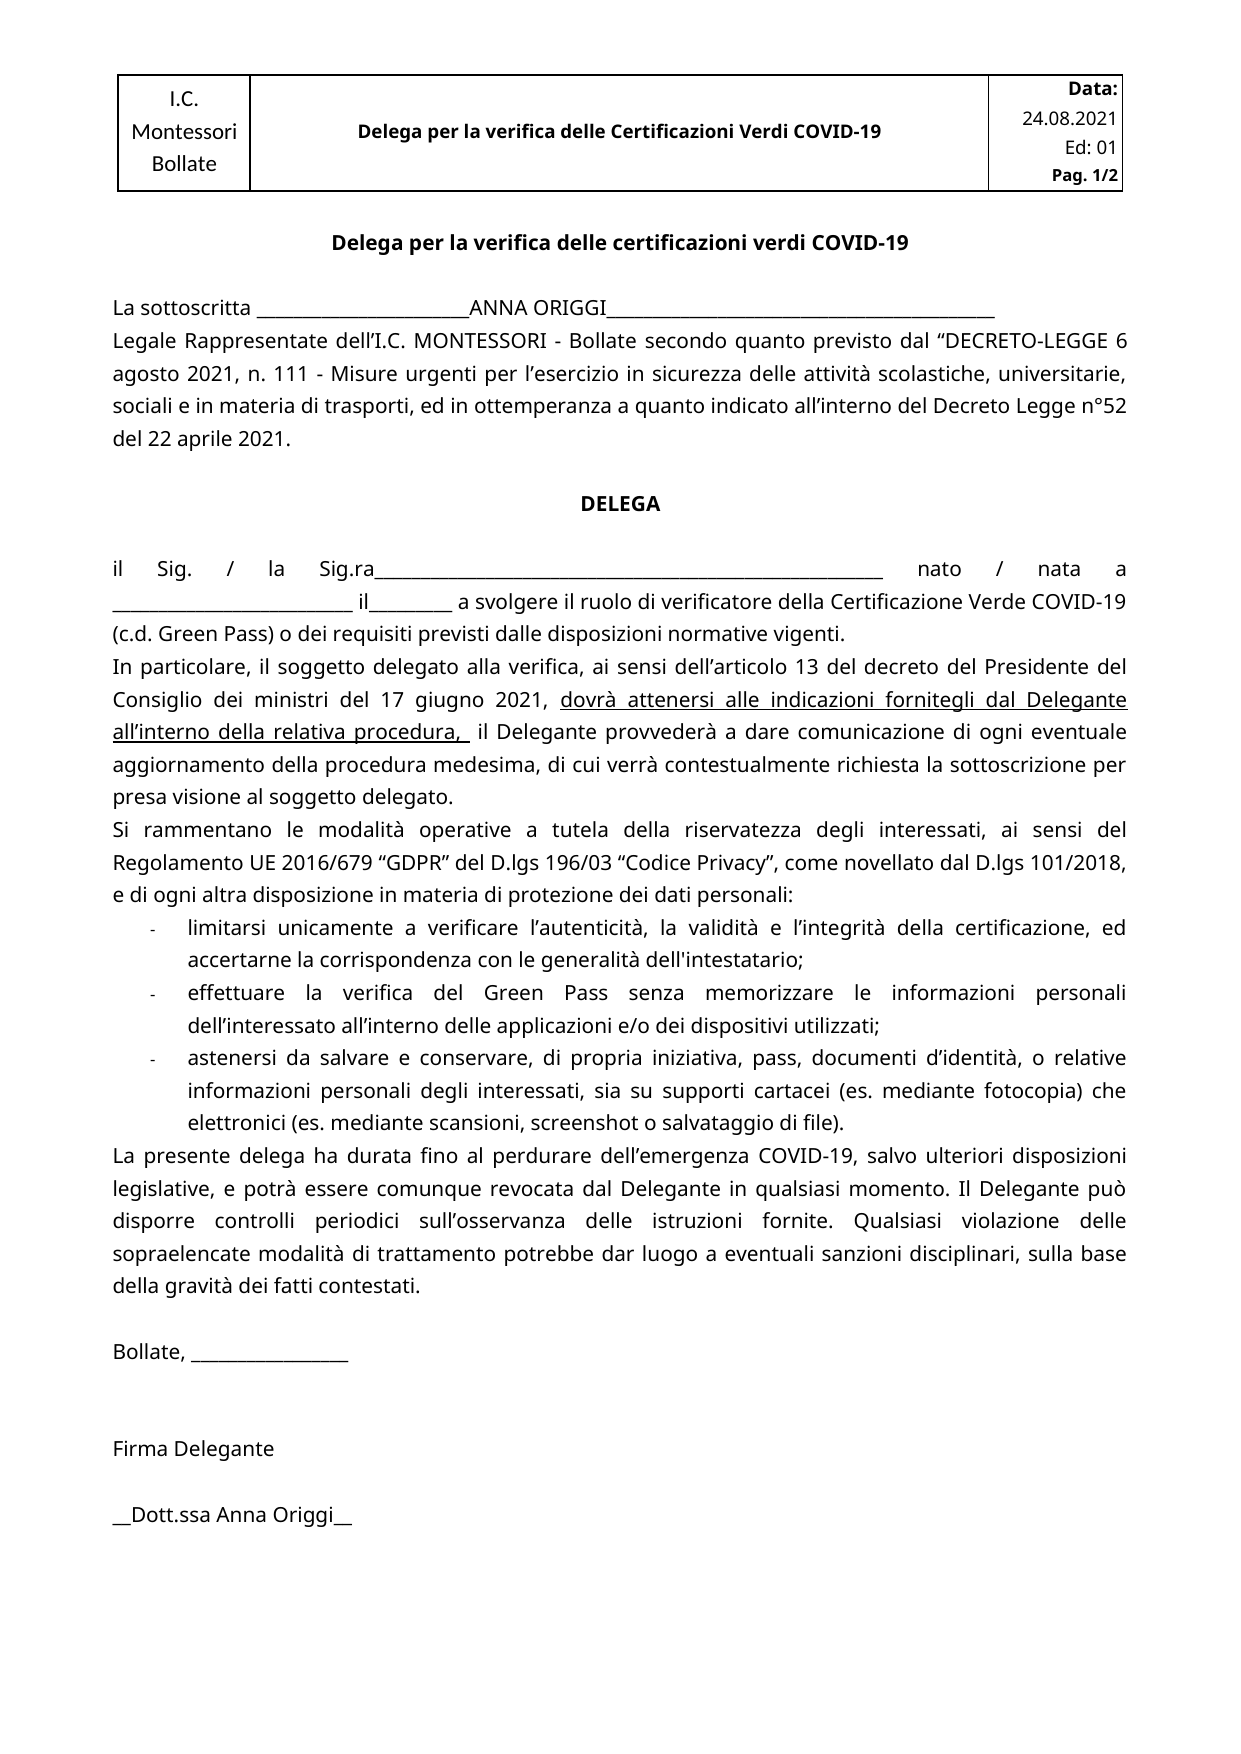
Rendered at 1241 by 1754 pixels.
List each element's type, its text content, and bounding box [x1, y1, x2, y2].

text DELEGA [112, 489, 1128, 517]
text Firma Delegante [112, 1434, 1128, 1463]
text il Sig. / la Sig.ra_______________________________________________________ nato / nata a __________________________ il_________ a svolgere il ruolo di verificatore della Certificazione Verde COVID-19 (c.d. Green Pass) o dei requisiti previsti dalle disposizioni normative vigenti. [112, 554, 1128, 648]
list effettuare la verifica del Green Pass senza memorizzare le informazioni personali dell’interessato all’interno delle applicazioni e/o dei dispositivi utilizzati; [150, 978, 1128, 1039]
text Delega per la verifica delle certificazioni verdi COVID-19 [112, 228, 1128, 257]
text Bollate, _________________ [112, 1337, 1128, 1365]
text In particolare, il soggetto delegato alla verifica, ai sensi dell’articolo 13 del decreto del Presidente del Consiglio dei ministri del 17 giugno 2021, dovrà attenersi alle indicazioni fornitegli dal Delegante all’interno della relativa procedura, il Delegante provvederà a dare comunicazione di ogni eventuale aggiornamento della procedura medesima, di cui verrà contestualmente richiesta la sottoscrizione per presa visione al soggetto delegato. [112, 652, 1128, 811]
list astenersi da salvare e conservare, di propria iniziativa, pass, documenti d’identità, o relative informazioni personali degli interessati, sia su supporti cartacei (es. mediante fotocopia) che elettronici (es. mediante scansioni, screenshot o salvataggio di file). [150, 1043, 1128, 1137]
text La sottoscritta _______________________ANNA ORIGGI__________________________________________ [112, 293, 1128, 322]
text Legale Rappresentate dell’I.C. MONTESSORI - Bollate secondo quanto previsto dal “DECRETO-LEGGE 6 agosto 2021, n. 111 - Misure urgenti per l’esercizio in sicurezza delle attività scolastiche, universitarie, sociali e in materia di trasporti, ed in ottemperanza a quanto indicato all’interno del Decreto Legge n°52 del 22 aprile 2021. [112, 326, 1128, 452]
text La presente delega ha durata fino al perdurare dell’emergenza COVID-19, salvo ulteriori disposizioni legislative, e potrà essere comunque revocata dal Delegante in qualsiasi momento. Il Delegante può disporre controlli periodici sull’osservanza delle istruzioni fornite. Qualsiasi violazione delle sopraelencate modalità di trattamento potrebbe dar luogo a eventuali sanzioni disciplinari, sulla base della gravità dei fatti contestati. [112, 1141, 1128, 1300]
list limitarsi unicamente a verificare l’autenticità, la validità e l’integrità della certificazione, ed accertarne la corrispondenza con le generalità dell'intestatario; [150, 913, 1128, 974]
text Si rammentano le modalità operative a tutela della riservatezza degli interessati, ai sensi del Regolamento UE 2016/679 “GDPR” del D.lgs 196/03 “Codice Privacy”, come novellato dal D.lgs 101/2018, e di ogni altra disposizione in materia di protezione dei dati personali: [112, 815, 1128, 909]
text __Dott.ssa Anna Origgi__ [112, 1500, 1128, 1528]
